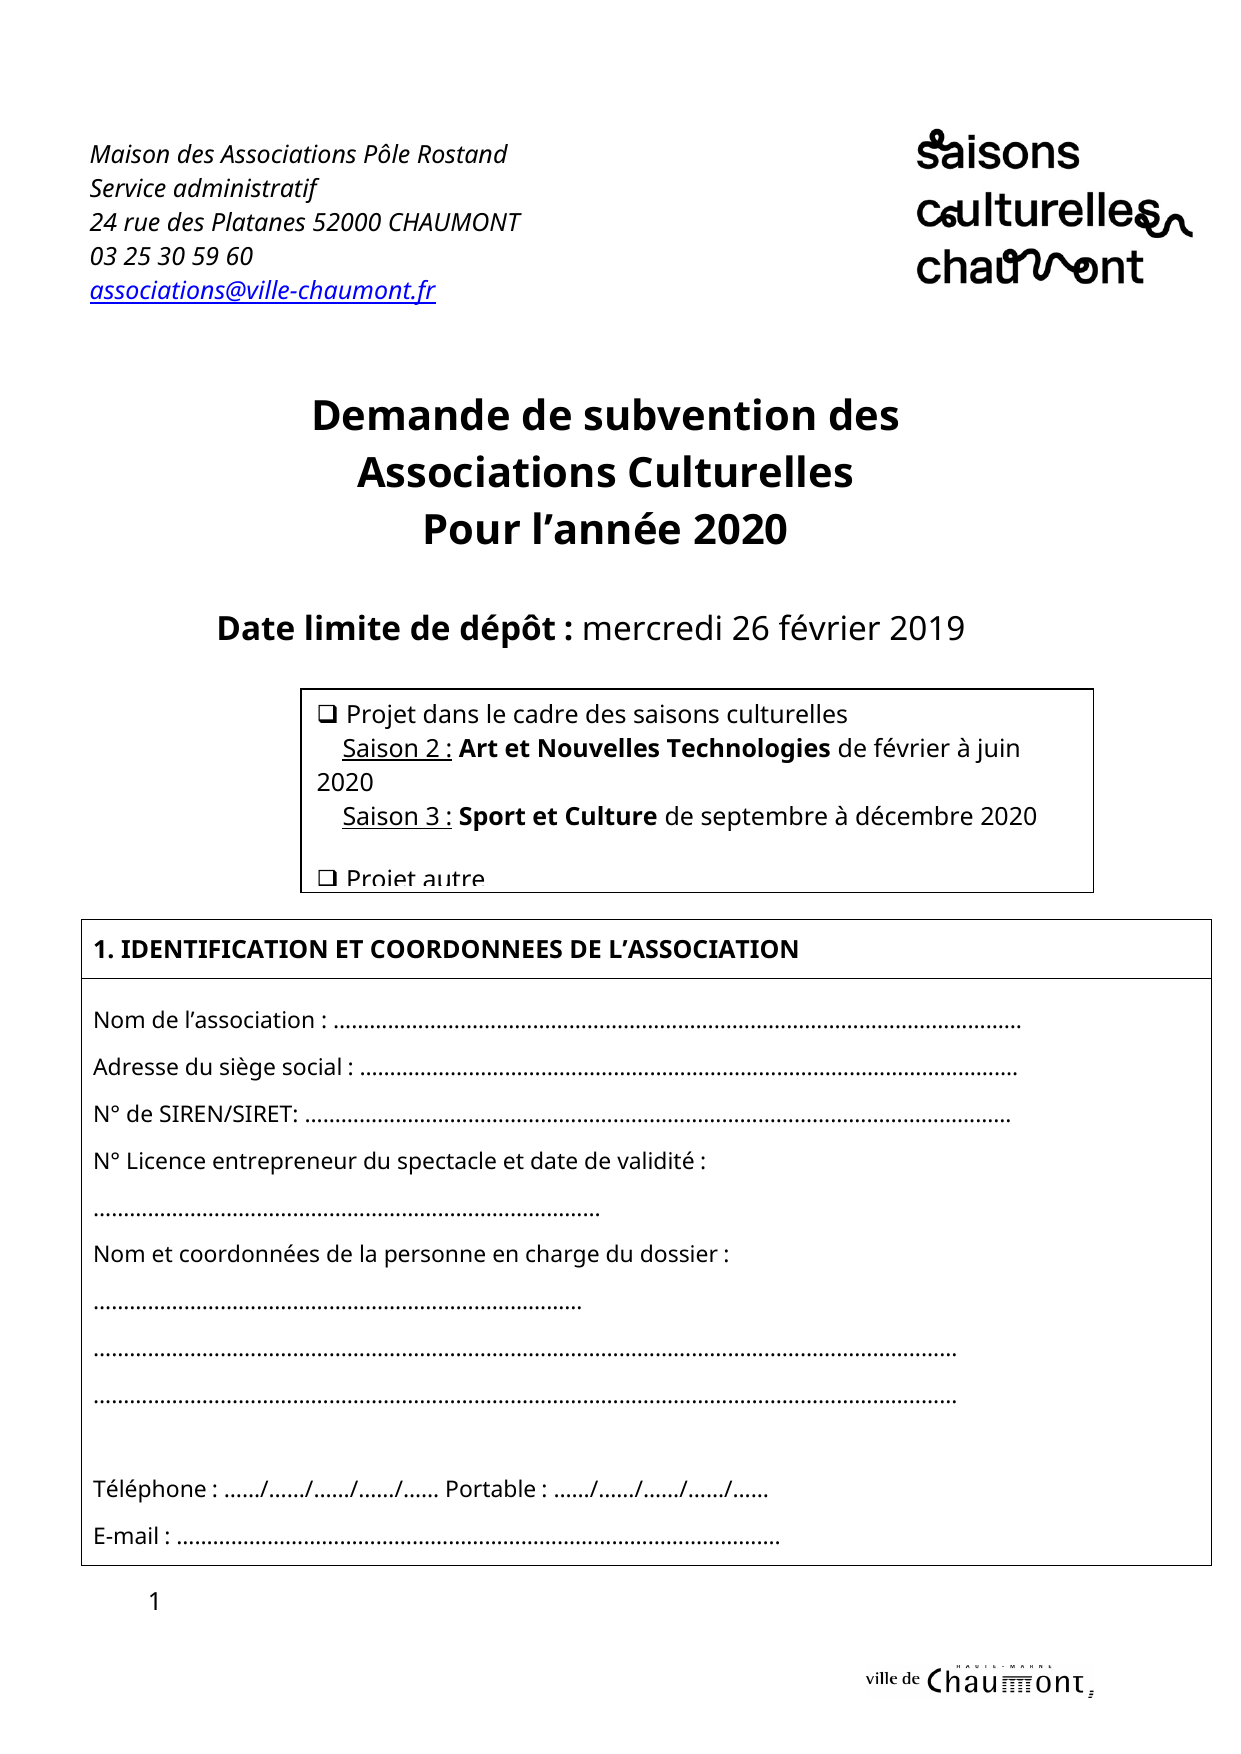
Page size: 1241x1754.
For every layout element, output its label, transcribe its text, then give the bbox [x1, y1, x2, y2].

text associations@ville-chaumont.fr [89, 273, 899, 307]
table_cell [82, 979, 1211, 1565]
table_header 1. IDENTIFICATION ET COORDONNEES DE L’ASSOCIATION [82, 920, 1211, 978]
text Date limite de dépôt : mercredi 26 février 2019 [89, 604, 1092, 650]
text 03 25 30 59 60 [89, 239, 899, 273]
picture [865, 1665, 1094, 1698]
text Service administratif [89, 171, 899, 205]
text Demande de subvention des Associations Culturelles [303, 386, 907, 499]
text 24 rue des Platanes 52000 CHAUMONT [89, 205, 899, 239]
text Maison des Associations Pôle Rostand [89, 137, 899, 171]
text Pour l’année 2020 [303, 499, 907, 556]
picture [899, 94, 1193, 318]
